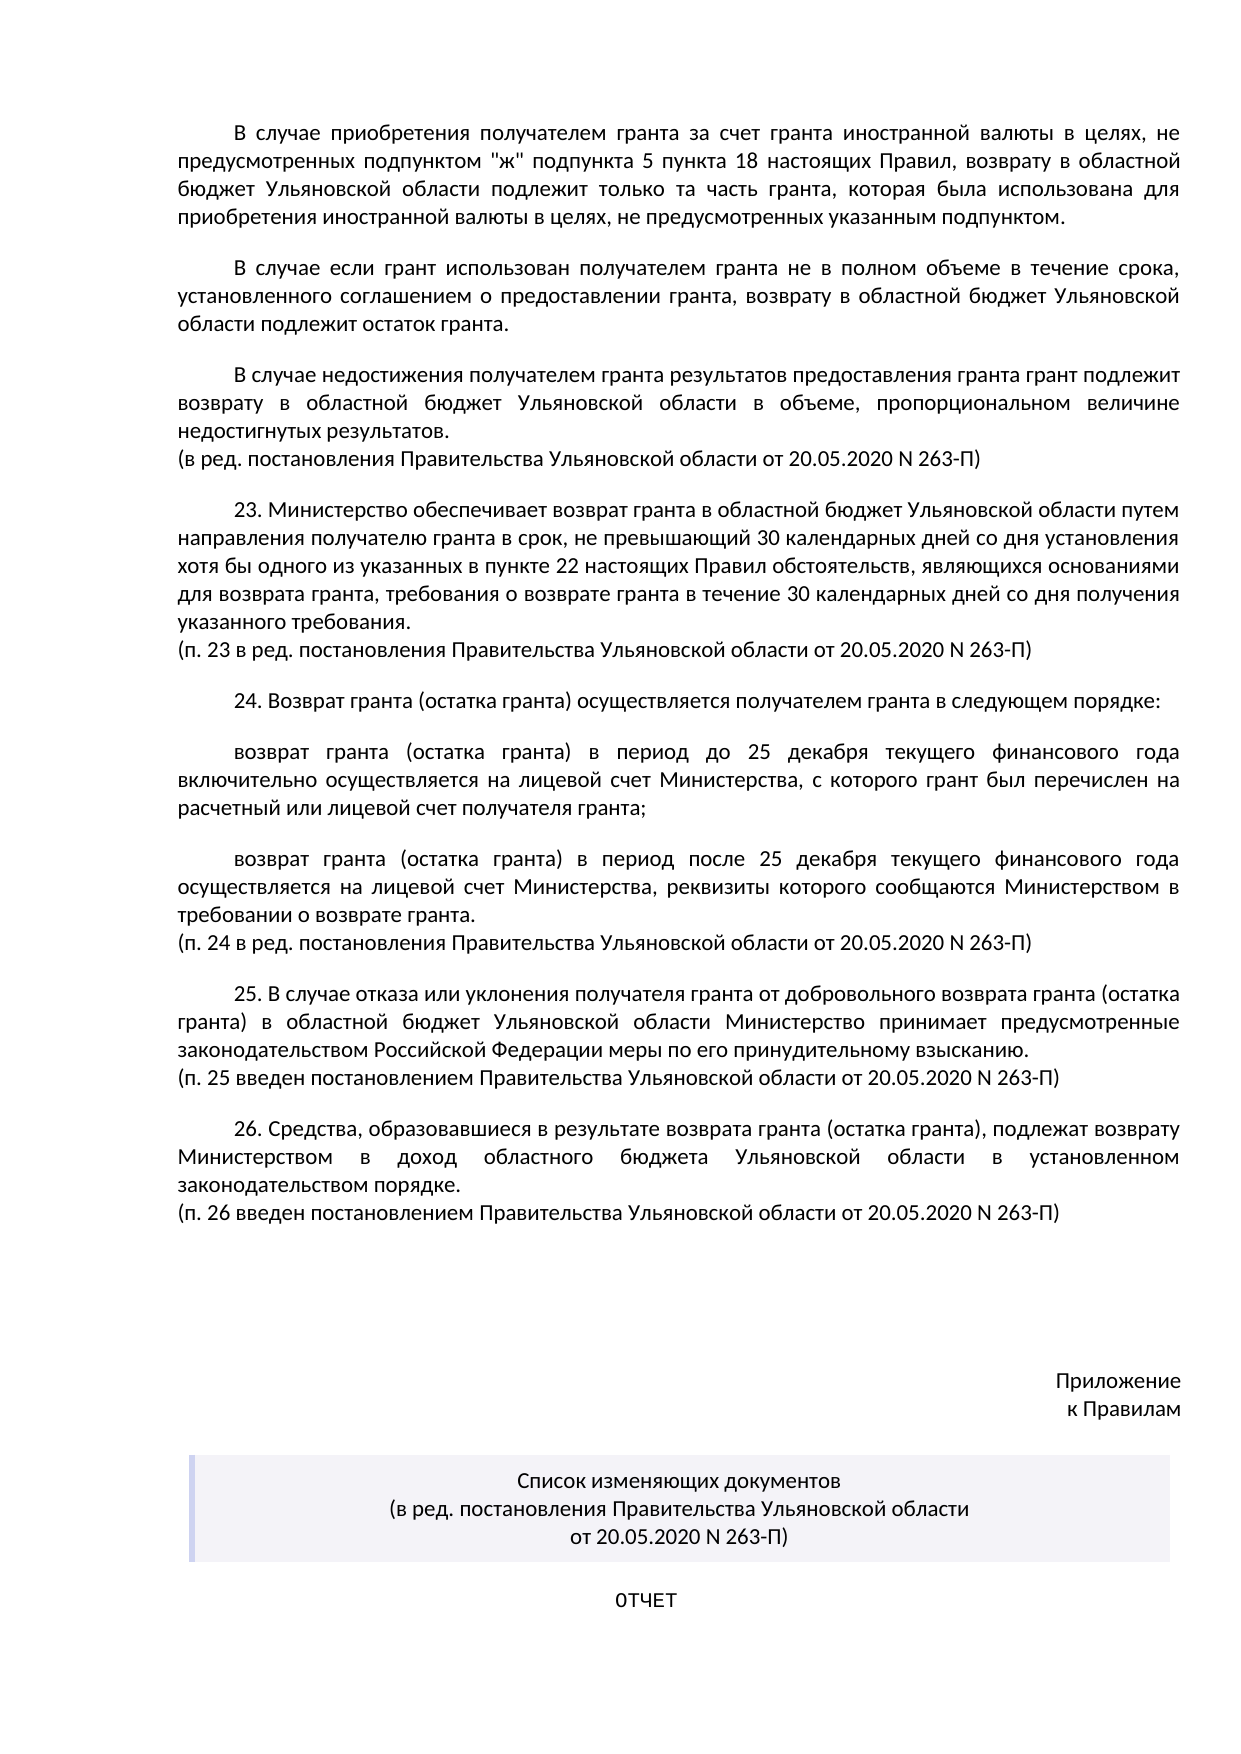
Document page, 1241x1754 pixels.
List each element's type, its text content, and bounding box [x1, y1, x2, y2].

text к Правилам [177, 1394, 1181, 1422]
text возврат гранта (остатка гранта) в период после 25 декабря текущего финансового года осуществляется на лицевой счет Министерства, реквизиты которого сообщаются Министерством в требовании о возврате гранта. [177, 844, 1181, 928]
table_header Список изменяющих документов (в ред. постановления Правительства Ульяновской области от 20.05.2020 N 263-П) [195, 1455, 1163, 1562]
text 26. Средства, образовавшиеся в результате возврата гранта (остатка гранта), подлежат возврату Министерством в доход областного бюджета Ульяновской области в установленном законодательством порядке. [177, 1114, 1181, 1198]
text Приложение [177, 1366, 1181, 1394]
text (п. 25 введен постановлением Правительства Ульяновской области от 20.05.2020 N 263-П) [177, 1063, 1181, 1091]
text 23. Министерство обеспечивает возврат гранта в областной бюджет Ульяновской области путем направления получателю гранта в срок, не превышающий 30 календарных дней со дня установления хотя бы одного из указанных в пункте 22 настоящих Правил обстоятельств, являющихся основаниями для возврата гранта, требования о возврате гранта в течение 30 календарных дней со дня получения указанного требования. [177, 495, 1181, 635]
text (в ред. постановления Правительства Ульяновской области от 20.05.2020 N 263-П) [177, 444, 1181, 472]
text В случае если грант использован получателем гранта не в полном объеме в течение срока, установленного соглашением о предоставлении гранта, возврату в областной бюджет Ульяновской области подлежит остаток гранта. [177, 253, 1181, 337]
text (п. 24 в ред. постановления Правительства Ульяновской области от 20.05.2020 N 263-П) [177, 928, 1181, 956]
text В случае приобретения получателем гранта за счет гранта иностранной валюты в целях, не предусмотренных подпунктом "ж" подпункта 5 пункта 18 настоящих Правил, возврату в областной бюджет Ульяновской области подлежит только та часть гранта, которая была использована для приобретения иностранной валюты в целях, не предусмотренных указанным подпунктом. [177, 118, 1181, 230]
text В случае недостижения получателем гранта результатов предоставления гранта грант подлежит возврату в областной бюджет Ульяновской области в объеме, пропорциональном величине недостигнутых результатов. [177, 360, 1181, 444]
text 25. В случае отказа или уклонения получателя гранта от добровольного возврата гранта (остатка гранта) в областной бюджет Ульяновской области Министерство принимает предусмотренные законодательством Российской Федерации меры по его принудительному взысканию. [177, 979, 1181, 1063]
text (п. 26 введен постановлением Правительства Ульяновской области от 20.05.2020 N 263-П) [177, 1198, 1181, 1226]
text возврат гранта (остатка гранта) в период до 25 декабря текущего финансового года включительно осуществляется на лицевой счет Министерства, с которого грант был перечислен на расчетный или лицевой счет получателя гранта; [177, 737, 1181, 821]
text 24. Возврат гранта (остатка гранта) осуществляется получателем гранта в следующем порядке: [177, 686, 1181, 714]
text (п. 23 в ред. постановления Правительства Ульяновской области от 20.05.2020 N 263-П) [177, 635, 1181, 663]
text ОТЧЕТ [177, 1590, 1181, 1614]
